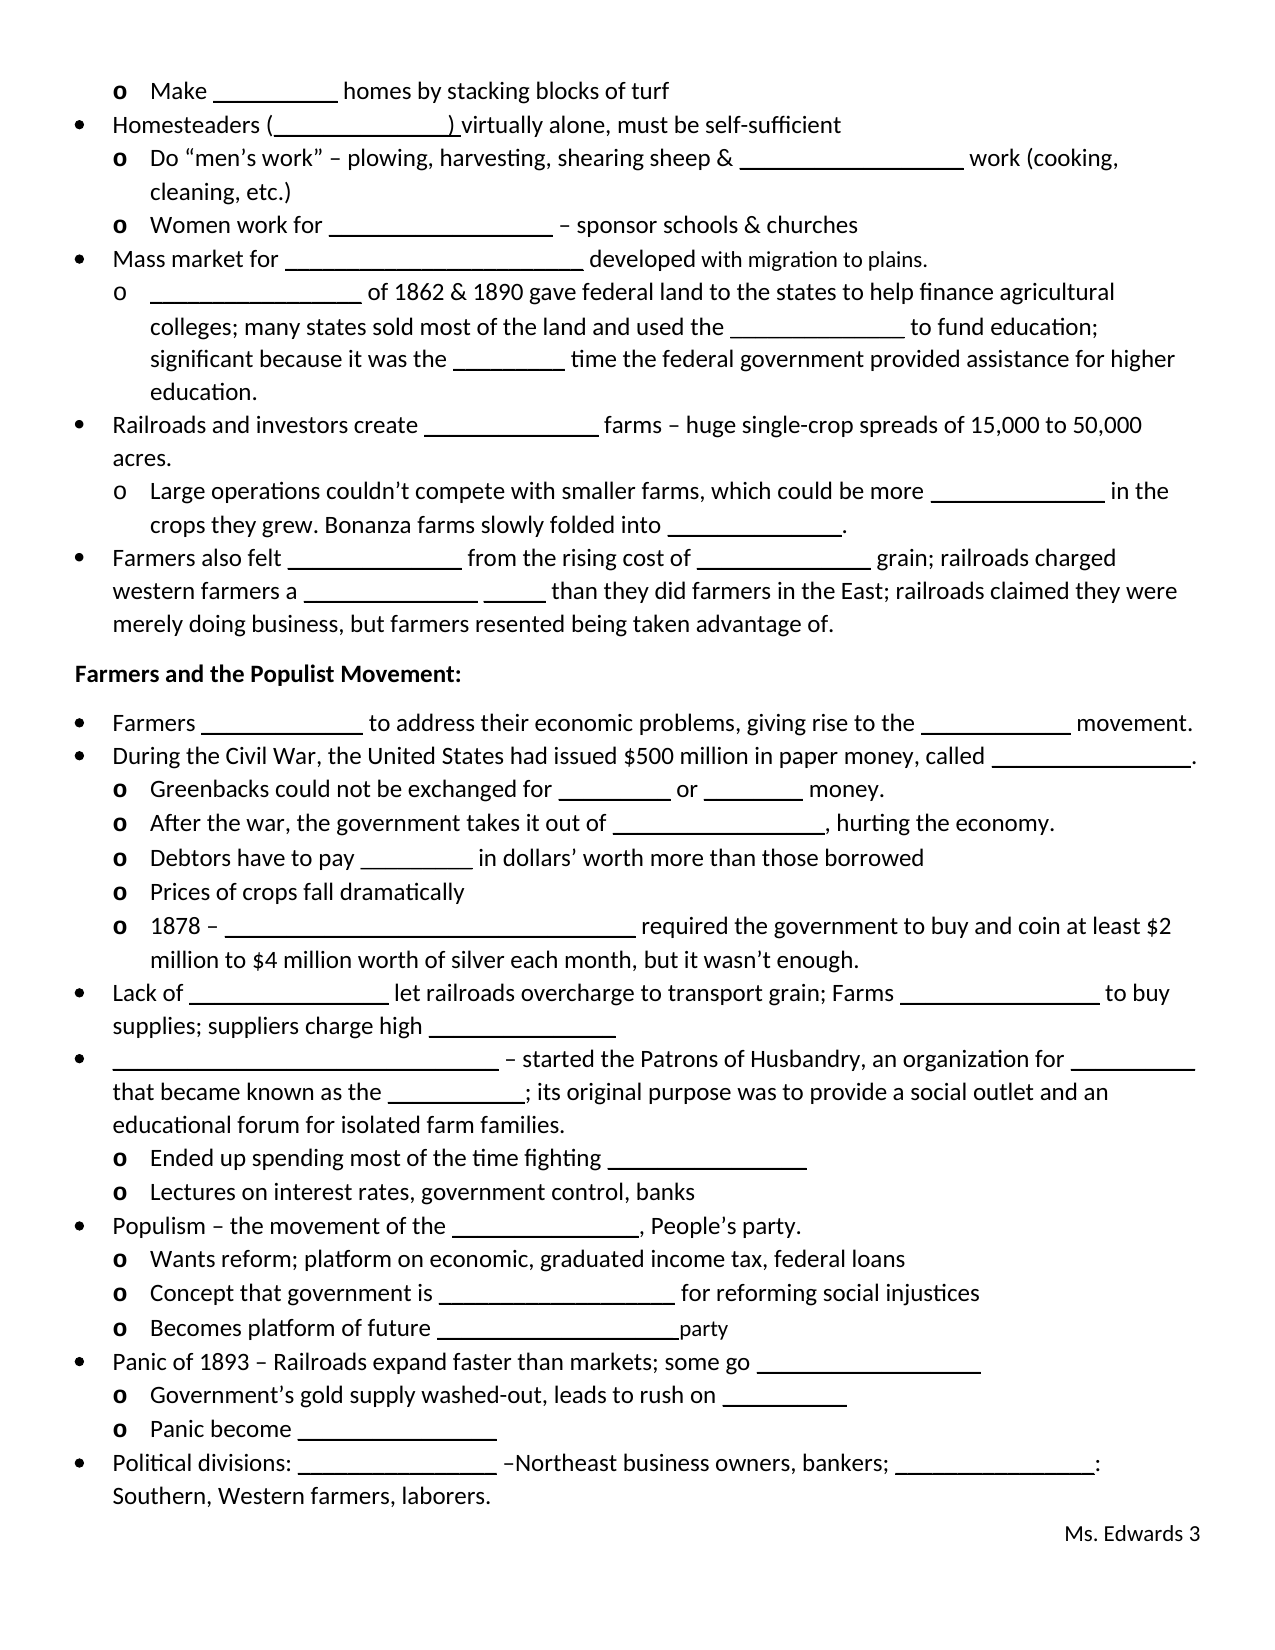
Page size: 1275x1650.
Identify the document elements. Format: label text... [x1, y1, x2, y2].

list Political divisions: ________________ –Northeast business owners, bankers; ________________: Southern, Western farmers, laborers. [75, 1448, 1200, 1511]
list Lectures on interest rates, government control, banks [112, 1176, 1200, 1208]
list Large operations couldn’t compete with smaller farms, which could be more ______________ in the crops they grew. Bonanza farms slowly folded into ______________. [112, 475, 1200, 540]
list Wants reform; platform on economic, graduated income tax, federal loans [112, 1243, 1200, 1275]
list _________________ of 1862 & 1890 gave federal land to the states to help finance agricultural colleges; many states sold most of the land and used the ______________ to fund education; significant because it was the _________ time the federal government provided assistance for higher education. [112, 276, 1200, 407]
list 1878 – _________________________________ required the government to buy and coin at least $2 million to $4 million worth of silver each month, but it wasn’t enough. [112, 910, 1200, 975]
list After the war, the government takes it out of _________________, hurting the economy. [112, 807, 1200, 839]
list Farmers also felt ______________ from the rising cost of ______________ grain; railroads charged western farmers a ______________ _____ than they did farmers in the East; railroads claimed they were merely doing business, but farmers resented being taken advantage of. [75, 542, 1200, 639]
list Populism – the movement of the _______________, People’s party. [75, 1210, 1200, 1241]
list Debtors have to pay _________ in dollars’ worth more than those borrowed [112, 842, 1200, 873]
list _______________________________ – started the Patrons of Husbandry, an organization for __________ that became known as the ___________; its original purpose was to provide a social outlet and an educational forum for isolated farm families. [75, 1043, 1200, 1139]
list Railroads and investors create ______________ farms – huge single-crop spreads of 15,000 to 50,000 acres. [75, 409, 1200, 473]
list Ended up spending most of the time fighting ________________ [112, 1142, 1200, 1174]
list Greenbacks could not be exchanged for _________ or ________ money. [112, 773, 1200, 805]
list Women work for __________________ – sponsor schools & churches [112, 209, 1200, 241]
list Becomes platform of future ___________________ party [112, 1312, 1200, 1344]
list Do “men’s work” – plowing, harvesting, shearing sheep & __________________ work (cooking, cleaning, etc.) [112, 142, 1200, 207]
list Panic become ________________ [112, 1413, 1200, 1445]
list Prices of crops fall dramatically [112, 876, 1200, 908]
list Lack of ________________ let railroads overcharge to transport grain; Farms ________________ to buy supplies; suppliers charge high _______________ [75, 977, 1200, 1041]
list Homesteaders (______________) virtually alone, must be self-sufficient [75, 109, 1200, 140]
list Farmers _____________ to address their economic problems, giving rise to the ____________ movement. [75, 707, 1200, 738]
list Panic of 1893 – Railroads expand faster than markets; some go __________________ [75, 1346, 1200, 1377]
list Government’s gold supply washed-out, leads to rush on __________ [112, 1379, 1200, 1411]
list Concept that government is ___________________ for reforming social injustices [112, 1278, 1200, 1309]
list Mass market for ________________________ developed with migration to plains. [75, 243, 1200, 274]
list Make __________ homes by stacking blocks of turf [112, 75, 1200, 107]
text Farmers and the Populist Movement: [75, 658, 1200, 688]
list During the Civil War, the United States had issued $500 million in paper money, called ________________. [75, 740, 1200, 771]
